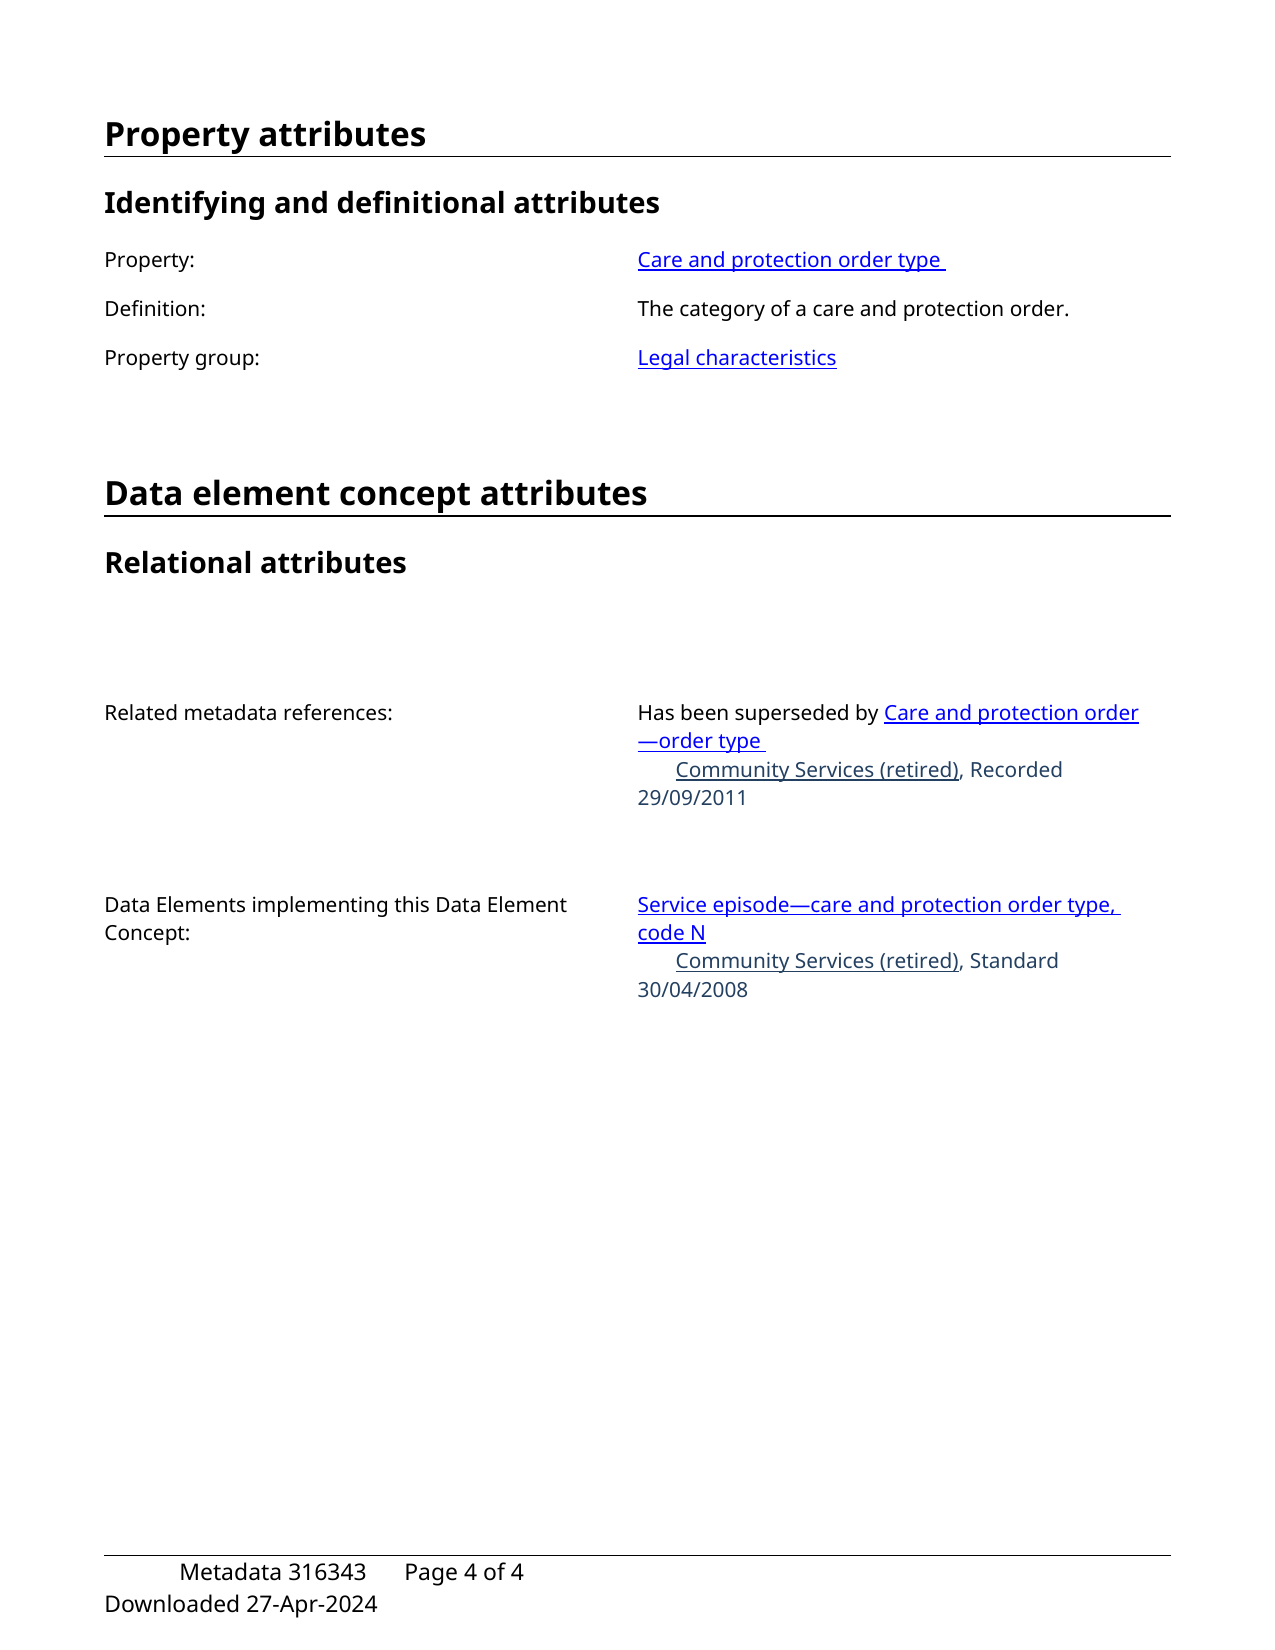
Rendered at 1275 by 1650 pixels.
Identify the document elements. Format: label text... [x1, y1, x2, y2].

subtitle Relational attributes [104, 542, 1171, 582]
table_header Care and protection order type [626, 235, 1159, 284]
table_cell Definition: [93, 284, 626, 333]
table_header Has been superseded by Care and protection order—order type Community Services (retired), Recorded 29/09/2011 [626, 688, 1159, 879]
table_cell The category of a care and protection order. [626, 284, 1159, 333]
table_cell Legal characteristics [626, 333, 1159, 382]
table_cell Data Elements implementing this Data Element Concept: [93, 879, 626, 1071]
table_header Related metadata references: [93, 688, 626, 879]
subtitle Property attributes [104, 110, 1171, 156]
subtitle Data element concept attributes [104, 470, 1171, 515]
table_cell Service episode—care and protection order type, code N Community Services (retired), Standard 30/04/2008 [626, 879, 1159, 1071]
table_cell Property group: [93, 333, 626, 382]
subtitle Identifying and definitional attributes [104, 182, 1171, 222]
table_header Property: [93, 235, 626, 284]
